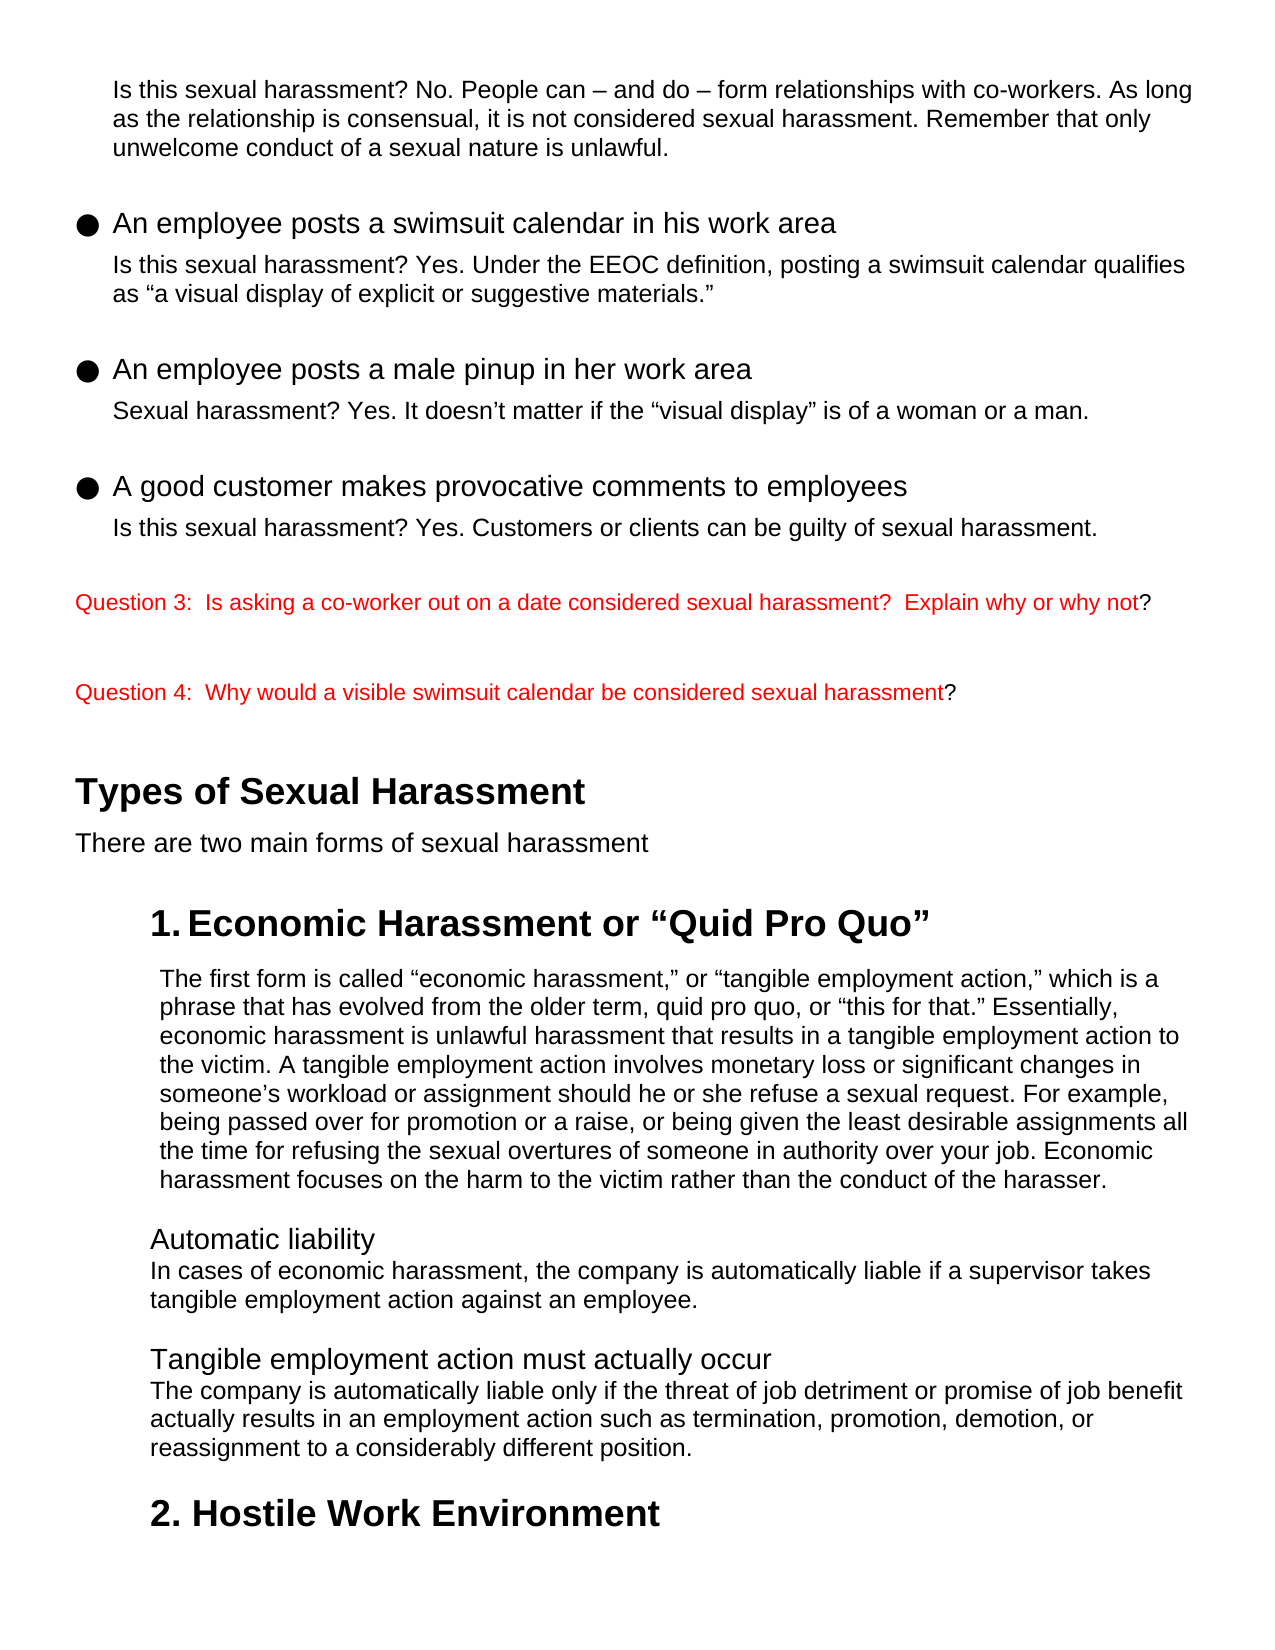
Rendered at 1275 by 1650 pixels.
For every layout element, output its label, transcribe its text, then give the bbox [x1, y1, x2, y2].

text The company is automatically liable only if the threat of job detriment or promise of job benefit [75, 1376, 1200, 1404]
text There are two main forms of sexual harassment [75, 827, 1200, 858]
text Question 4: Why would a visible swimsuit calendar be considered sexual harassment? [75, 679, 1200, 706]
text Is this sexual harassment? Yes. Customers or clients can be guilty of sexual harassment. [112, 513, 1200, 542]
text Types of Sexual Harassment [75, 769, 1200, 813]
text In cases of economic harassment, the company is automatically liable if a supervisor takes tangible employment action against an employee. [150, 1256, 1200, 1313]
text actually results in an employment action such as termination, promotion, demotion, or reassignment to a considerably different position. [150, 1404, 1200, 1462]
text Tangible employment action must actually occur [150, 1342, 1200, 1376]
list An employee posts a male pinup in her work area [75, 336, 1200, 396]
text 2. Hostile Work Environment [150, 1491, 1200, 1534]
list Economic Harassment or “Quid Pro Quo” [150, 901, 1200, 944]
text Sexual harassment? Yes. It doesn’t matter if the “visual display” is of a woman or a man. [112, 396, 1200, 424]
text Is this sexual harassment? No. People can – and do – form relationships with co-workers. As long as the relationship is consensual, it is not considered sexual harassment. Remember that only unwelcome conduct of a sexual nature is unlawful. [112, 75, 1200, 161]
text The first form is called “economic harassment,” or “tangible employment action,” which is a phrase that has evolved from the older term, quid pro quo, or “this for that.” Essentially, economic harassment is unlawful harassment that results in a tangible employment action to the victim. A tangible employment action involves monetary loss or significant changes in someone’s workload or assignment should he or she refuse a sexual request. For example, being passed over for promotion or a raise, or being given the least desirable assignments all the time for refusing the sexual overtures of someone in authority over your job. Economic harassment focuses on the harm to the victim rather than the conduct of the harasser. [159, 964, 1200, 1194]
text Automatic liability [150, 1222, 1200, 1256]
list An employee posts a swimsuit calendar in his work area [75, 190, 1200, 250]
text Is this sexual harassment? Yes. Under the EEOC definition, posting a swimsuit calendar qualifies as “a visual display of explicit or suggestive materials.” [112, 250, 1200, 307]
text Question 3: Is asking a co-worker out on a date considered sexual harassment? Explain why or why not? [75, 589, 1200, 615]
list A good customer makes provocative comments to employees [75, 453, 1200, 513]
